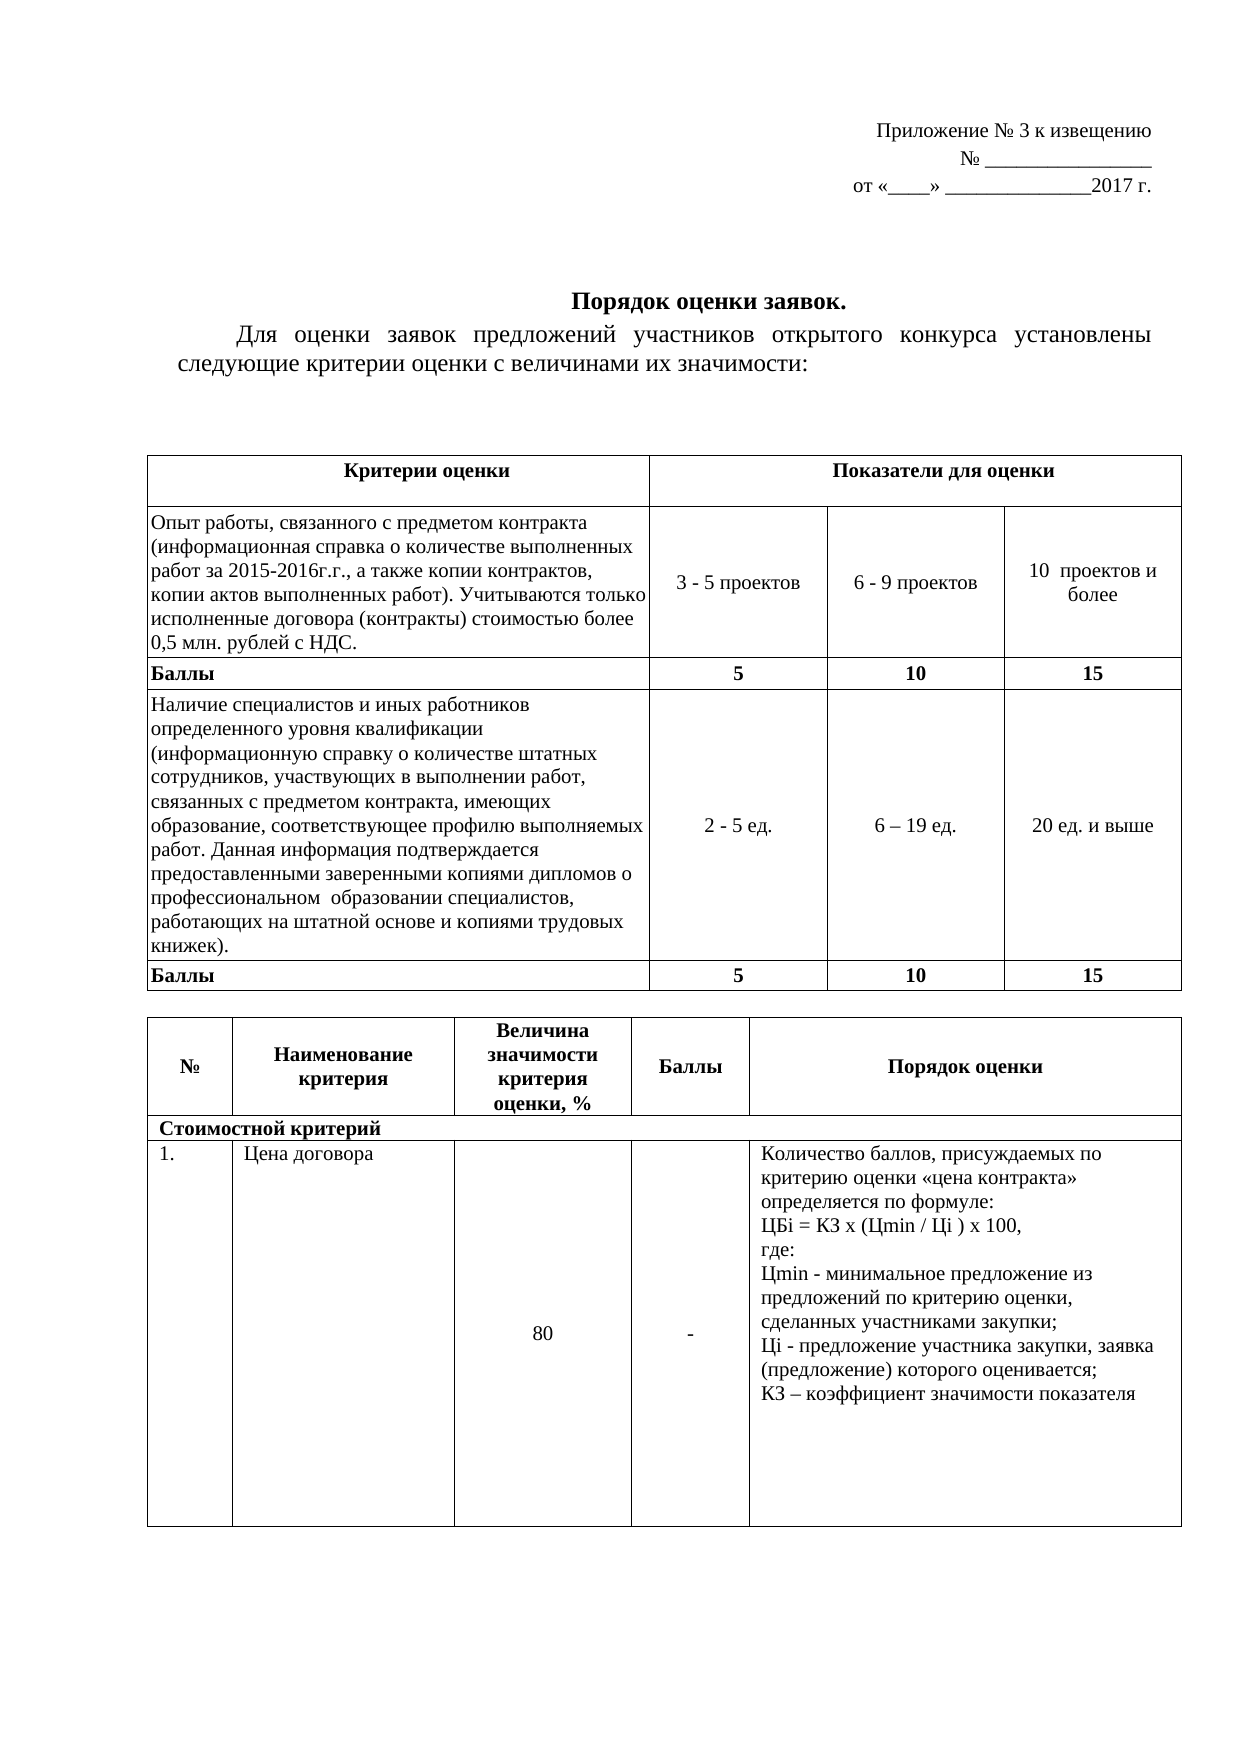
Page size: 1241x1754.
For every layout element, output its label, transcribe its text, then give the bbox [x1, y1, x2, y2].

table_cell Количество баллов, присуждаемых по критерию оценки «цена контракта» определяется по формуле: ЦБi = КЗ х (Цmin / Цi ) x 100, где: Цmin - минимальное предложение из предложений по критерию оценки, сделанных участниками закупки; Цi - предложение участника закупки, заявка (предложение) которого оценивается; КЗ – коэффициент значимости показателя [750, 1141, 1181, 1526]
table_cell Баллы [148, 961, 649, 990]
table_cell 6 - 9 проектов [828, 507, 1004, 657]
table_cell 5 [650, 961, 827, 990]
table_cell 3 - 5 проектов [650, 507, 827, 657]
table_header Баллы [632, 1018, 749, 1114]
table_cell 80 [455, 1141, 631, 1526]
table_header Величина значимости критерия оценки, % [455, 1018, 631, 1114]
table_cell 20 ед. и выше [1005, 690, 1181, 960]
text Приложение № 3 к извещению [215, 118, 1152, 142]
table_cell Опыт работы, связанного с предметом контракта (информационная справка о количестве выполненных работ за 2015-2016г.г., а также копии контрактов, копии актов выполненных работ). Учитываются только исполненные договора (контракты) стоимостью более 0,5 млн. рублей с НДС. [148, 507, 649, 657]
table_cell Цена договора [233, 1141, 454, 1526]
text от «____» ______________2017 г. [215, 173, 1152, 197]
table_header Критерии оценки [148, 456, 649, 506]
table_header № [148, 1018, 232, 1114]
text Порядок оценки заявок. [207, 286, 1152, 315]
table_cell Баллы [148, 658, 649, 689]
table_header Показатели для оценки [650, 456, 1181, 506]
table_cell Стоимостной критерий [148, 1116, 1181, 1139]
text № ________________ [215, 146, 1152, 170]
table_cell Наличие специалистов и иных работников определенного уровня квалификации (информационную справку о количестве штатных сотрудников, участвующих в выполнении работ, связанных с предметом контракта, имеющих образование, соответствующее профилю выполняемых работ. Данная информация подтверждается предоставленными заверенными копиями дипломов о профессиональном образовании специалистов, работающих на штатной основе и копиями трудовых книжек). [148, 690, 649, 960]
table_cell 2 - 5 ед. [650, 690, 827, 960]
table_cell - [632, 1141, 749, 1526]
table_cell 10 [828, 961, 1004, 990]
table_cell 1. [148, 1141, 232, 1526]
table_header Наименование критерия [233, 1018, 454, 1114]
table_cell 10 проектов и более [1005, 507, 1181, 657]
table_cell 15 [1005, 961, 1181, 990]
table_cell 10 [828, 658, 1004, 689]
table_cell 15 [1005, 658, 1181, 689]
table_cell 6 – 19 ед. [828, 690, 1004, 960]
table_cell 5 [650, 658, 827, 689]
table_header Порядок оценки [750, 1018, 1181, 1114]
text Для оценки заявок предложений участников открытого конкурса установлены следующие критерии оценки с величинами их значимости: [177, 319, 1152, 377]
